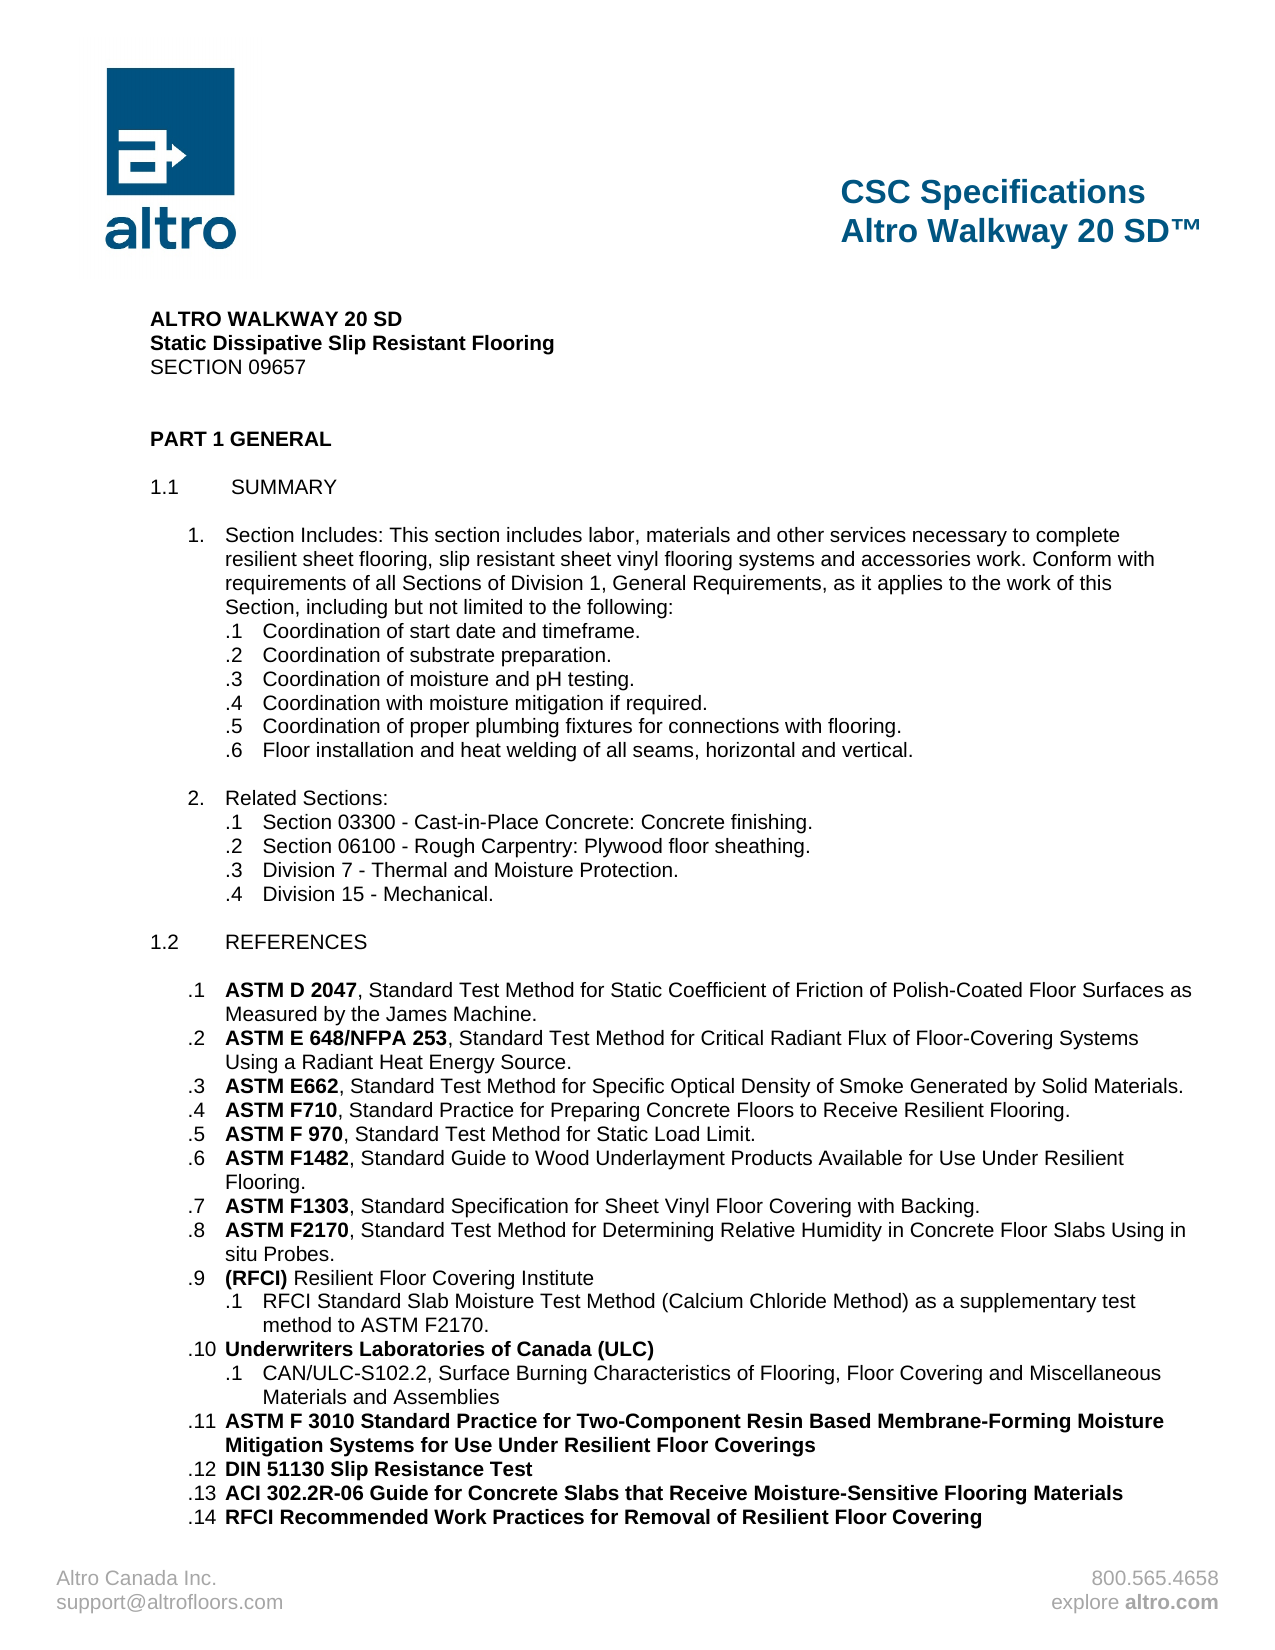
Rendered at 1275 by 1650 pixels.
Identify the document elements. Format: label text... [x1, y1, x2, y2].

list ACI 302.2R-06 Guide for Concrete Slabs that Receive Moisture-Sensitive Flooring Materials [187, 1481, 1193, 1505]
list Section 06100 - Rough Carpentry: Plywood floor sheathing. [225, 834, 1193, 858]
list Division 15 - Mechanical. [225, 882, 1193, 906]
list RFCI Standard Slab Moisture Test Method (Calcium Chloride Method) as a supplementary test method to ASTM F2170. [225, 1289, 1193, 1337]
list Coordination with moisture mitigation if required. [225, 690, 1240, 714]
list ASTM F1482, Standard Guide to Wood Underlayment Products Available for Use Under Resilient Flooring. [187, 1146, 1193, 1193]
text 1.2 REFERENCES [150, 930, 1193, 954]
list Underwriters Laboratories of Canada (ULC) [187, 1337, 1193, 1361]
list ASTM F710, Standard Practice for Preparing Concrete Floors to Receive Resilient Flooring. [187, 1098, 1193, 1122]
list DIN 51130 Slip Resistance Test [187, 1457, 1193, 1481]
text PART 1 GENERAL [150, 427, 1193, 451]
list Coordination of start date and timeframe. [225, 618, 1240, 642]
list Coordination of moisture and pH testing. [225, 666, 1240, 690]
picture [76, 37, 265, 279]
list Related Sections: [187, 786, 1193, 810]
text ALTRO WALKWAY 20 SD [150, 307, 1193, 331]
list (RFCI) Resilient Floor Covering Institute [187, 1265, 1193, 1289]
list Division 7 - Thermal and Moisture Protection. [225, 858, 1193, 882]
list 1.1 SUMMARY [150, 475, 1193, 499]
list ASTM E 648/NFPA 253, Standard Test Method for Critical Radiant Flux of Floor-Covering Systems Using a Radiant Heat Energy Source. [187, 1026, 1193, 1074]
list Section Includes: This section includes labor, materials and other services necessary to complete resilient sheet flooring, slip resistant sheet vinyl flooring systems and accessories work. Conform with requirements of all Sections of Division 1, General Requirements, as it applies to the work of this Section, including but not limited to the following: [187, 523, 1193, 618]
text Static Dissipative Slip Resistant Flooring [150, 331, 1193, 355]
text SECTION 09657 [150, 355, 1193, 379]
list RFCI Recommended Work Practices for Removal of Resilient Floor Covering [187, 1505, 1193, 1529]
list ASTM F 970, Standard Test Method for Static Load Limit. [187, 1122, 1193, 1146]
list Section 03300 - Cast-in-Place Concrete: Concrete finishing. [225, 810, 1193, 834]
list ASTM F 3010 Standard Practice for Two-Component Resin Based Membrane-Forming Moisture Mitigation Systems for Use Under Resilient Floor Coverings [187, 1409, 1193, 1457]
list ASTM E662, Standard Test Method for Specific Optical Density of Smoke Generated by Solid Materials. [187, 1074, 1193, 1098]
list CAN/ULC-S102.2, Surface Burning Characteristics of Flooring, Floor Covering and Miscellaneous Materials and Assemblies [225, 1361, 1193, 1409]
list ASTM F2170, Standard Test Method for Determining Relative Humidity in Concrete Floor Slabs Using in situ Probes. [187, 1217, 1193, 1265]
list ASTM F1303, Standard Specification for Sheet Vinyl Floor Covering with Backing. [187, 1193, 1193, 1217]
list Coordination of substrate preparation. [225, 642, 1240, 666]
list ASTM D 2047, Standard Test Method for Static Coefficient of Friction of Polish-Coated Floor Surfaces as Measured by the James Machine. [187, 978, 1193, 1026]
list Floor installation and heat welding of all seams, horizontal and vertical. [225, 738, 1240, 762]
list Coordination of proper plumbing fixtures for connections with flooring. [225, 714, 1240, 738]
